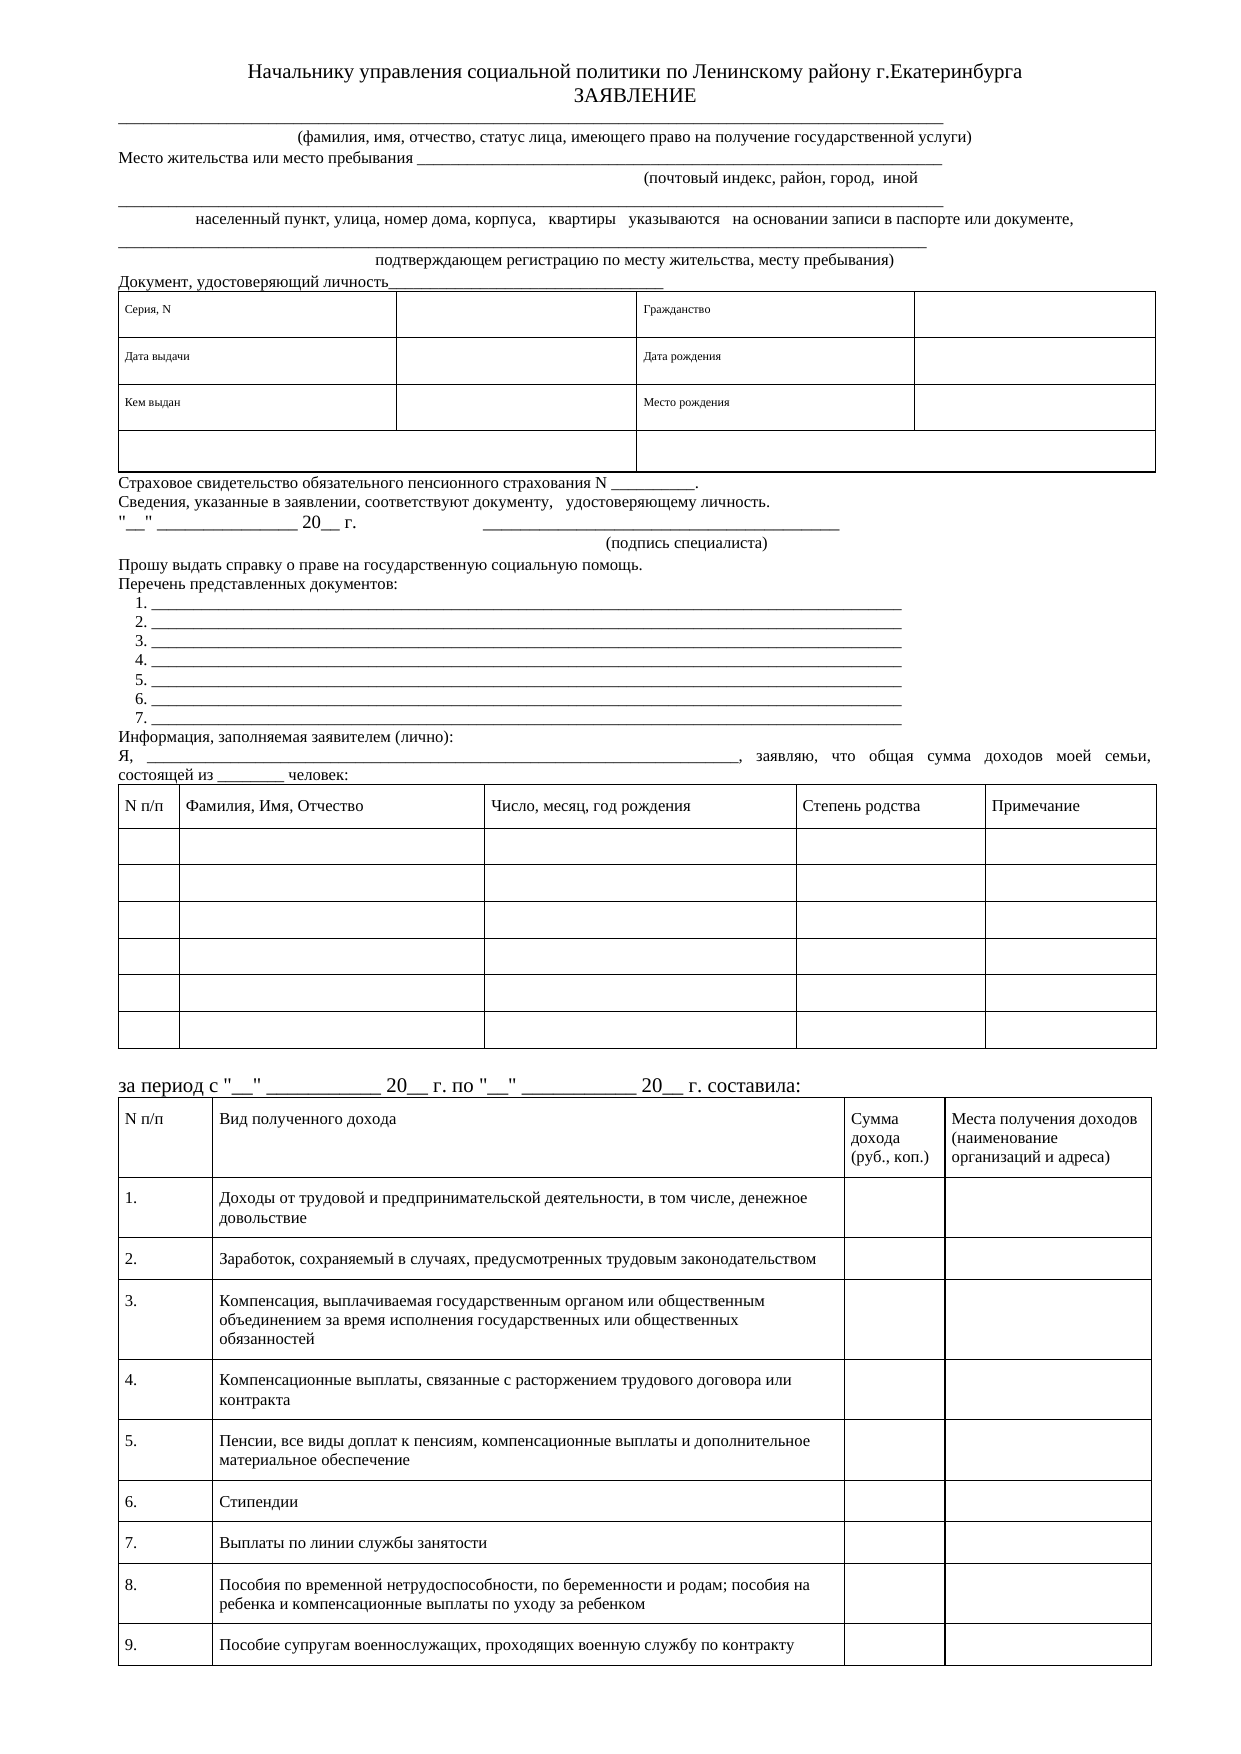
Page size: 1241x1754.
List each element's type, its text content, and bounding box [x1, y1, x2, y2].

table_cell [797, 829, 985, 864]
table_cell [119, 1012, 179, 1048]
table_cell [797, 1012, 985, 1048]
table_cell [986, 865, 1156, 901]
text (почтовый индекс, район, город, иной [118, 167, 1152, 187]
text Информация, заполняемая заявителем (лично): [118, 727, 1152, 746]
table_cell [180, 829, 484, 864]
table_cell [119, 431, 636, 471]
table_cell [845, 1522, 944, 1563]
table_cell Пособия по временной нетрудоспособности, по беременности и родам; пособия на ребенка и компенсационные выплаты по уходу за ребенком [213, 1564, 844, 1623]
text 1. __________________________________________________________________________________________ [118, 593, 1152, 612]
text (подпись специалиста) [118, 532, 1152, 552]
table_cell [946, 1481, 1151, 1521]
table_cell 9. [119, 1624, 212, 1665]
table_header Примечание [986, 785, 1156, 828]
table_cell [946, 1280, 1151, 1358]
table_cell [797, 939, 985, 974]
table_cell [119, 902, 179, 938]
table_cell 5. [119, 1420, 212, 1480]
table_cell [986, 902, 1156, 938]
table_header Вид полученного дохода [213, 1098, 844, 1177]
table_cell Доходы от трудовой и предпринимательской деятельности, в том числе, денежное довольствие [213, 1178, 844, 1237]
table_cell [946, 1420, 1151, 1480]
table_cell [946, 1360, 1151, 1419]
table_cell [845, 1624, 944, 1665]
table_cell [845, 1280, 944, 1358]
table_cell [397, 338, 636, 384]
table_header Степень родства [797, 785, 985, 828]
table_cell [485, 939, 796, 974]
table_cell 2. [119, 1238, 212, 1279]
table_cell [845, 1481, 944, 1521]
table_cell [485, 975, 796, 1011]
table_cell Место рождения [637, 385, 914, 430]
text 6. __________________________________________________________________________________________ [118, 688, 1152, 708]
text ___________________________________________________________________________________________________ [118, 189, 1152, 209]
table_cell [845, 1178, 944, 1237]
table_cell [119, 939, 179, 974]
text Начальнику управления социальной политики по Ленинскому району г.Екатеринбурга [118, 59, 1152, 83]
text населенный пункт, улица, номер дома, корпуса, квартиры указываются на основании записи в паспорте или документе, [118, 209, 1152, 228]
table_header [397, 292, 636, 337]
table_cell Заработок, сохраняемый в случаях, предусмотренных трудовым законодательством [213, 1238, 844, 1279]
table_cell [180, 975, 484, 1011]
table_cell [986, 975, 1156, 1011]
table_header Гражданство [637, 292, 914, 337]
text 7. __________________________________________________________________________________________ [118, 708, 1152, 727]
text 4. __________________________________________________________________________________________ [118, 650, 1152, 669]
table_cell [180, 939, 484, 974]
table_cell Компенсационные выплаты, связанные с расторжением трудового договора или контракта [213, 1360, 844, 1419]
table_cell [845, 1564, 944, 1623]
text Место жительства или место пребывания _______________________________________________________________ [118, 148, 1152, 167]
text "__" _______________ 20__ г. ______________________________________ [118, 511, 1152, 532]
text 2. __________________________________________________________________________________________ [118, 612, 1152, 631]
table_cell [485, 902, 796, 938]
text (фамилия, имя, отчество, статус лица, имеющего право на получение государственной услуги) [118, 126, 1152, 146]
table_cell Компенсация, выплачиваемая государственным органом или общественным объединением за время исполнения государственных или общественных обязанностей [213, 1280, 844, 1358]
text 5. __________________________________________________________________________________________ [118, 669, 1152, 688]
table_cell Дата выдачи [119, 338, 396, 384]
table_cell [397, 385, 636, 430]
text 3. __________________________________________________________________________________________ [118, 631, 1152, 650]
table_cell [485, 865, 796, 901]
table_cell Пенсии, все виды доплат к пенсиям, компенсационные выплаты и дополнительное материальное обеспечение [213, 1420, 844, 1480]
text _________________________________________________________________________________________________ [118, 231, 1152, 250]
text Документ, удостоверяющий личность_________________________________ [118, 272, 1152, 291]
table_cell [986, 1012, 1156, 1048]
table_cell [180, 902, 484, 938]
table_cell Стипендии [213, 1481, 844, 1521]
table_cell [946, 1564, 1151, 1623]
table_cell [986, 829, 1156, 864]
table_cell Кем выдан [119, 385, 396, 430]
table_cell [797, 975, 985, 1011]
table_cell [845, 1420, 944, 1480]
table_cell [180, 1012, 484, 1048]
text Я, _______________________________________________________________________, заявляю, что общая сумма доходов моей семьи, состоящей из ________ человек: [118, 746, 1152, 784]
table_cell [485, 829, 796, 864]
table_cell [637, 431, 1155, 471]
table_cell [986, 939, 1156, 974]
table_cell [845, 1238, 944, 1279]
text Перечень представленных документов: [118, 573, 1152, 593]
table_cell [119, 975, 179, 1011]
text Страховое свидетельство обязательного пенсионного страхования N __________. [118, 473, 1152, 492]
table_cell Дата рождения [637, 338, 914, 384]
text ___________________________________________________________________________________________________ [118, 107, 1152, 126]
table_cell [119, 829, 179, 864]
table_cell 4. [119, 1360, 212, 1419]
text Сведения, указанные в заявлении, соответствуют документу, удостоверяющему личность. [118, 492, 1152, 511]
table_cell 6. [119, 1481, 212, 1521]
table_header Число, месяц, год рождения [485, 785, 796, 828]
table_cell [946, 1624, 1151, 1665]
table_cell [797, 865, 985, 901]
text за период с "__" ___________ 20__ г. по "__" ___________ 20__ г. составила: [118, 1073, 1152, 1097]
table_header [915, 292, 1155, 337]
table_cell Выплаты по линии службы занятости [213, 1522, 844, 1563]
table_header N п/п [119, 785, 179, 828]
table_cell [485, 1012, 796, 1048]
text ЗАЯВЛЕНИЕ [118, 83, 1152, 107]
table_cell [797, 902, 985, 938]
table_cell [119, 865, 179, 901]
table_header N п/п [119, 1098, 212, 1177]
table_cell Пособие супругам военнослужащих, проходящих военную службу по контракту [213, 1624, 844, 1665]
table_cell [946, 1522, 1151, 1563]
table_cell 1. [119, 1178, 212, 1237]
table_cell [180, 865, 484, 901]
text подтверждающем регистрацию по месту жительства, месту пребывания) [118, 250, 1152, 269]
text Прошу выдать справку о праве на государственную социальную помощь. [118, 554, 1152, 573]
table_cell [915, 385, 1155, 430]
table_cell 3. [119, 1280, 212, 1358]
table_cell [845, 1360, 944, 1419]
table_cell 7. [119, 1522, 212, 1563]
table_cell [946, 1238, 1151, 1279]
table_header Серия, N [119, 292, 396, 337]
table_cell [915, 338, 1155, 384]
table_header Сумма дохода (руб., коп.) [845, 1098, 944, 1177]
table_header Фамилия, Имя, Отчество [180, 785, 484, 828]
table_header Места получения доходов (наименование организаций и адреса) [946, 1098, 1151, 1177]
table_cell [946, 1178, 1151, 1237]
table_cell 8. [119, 1564, 212, 1623]
